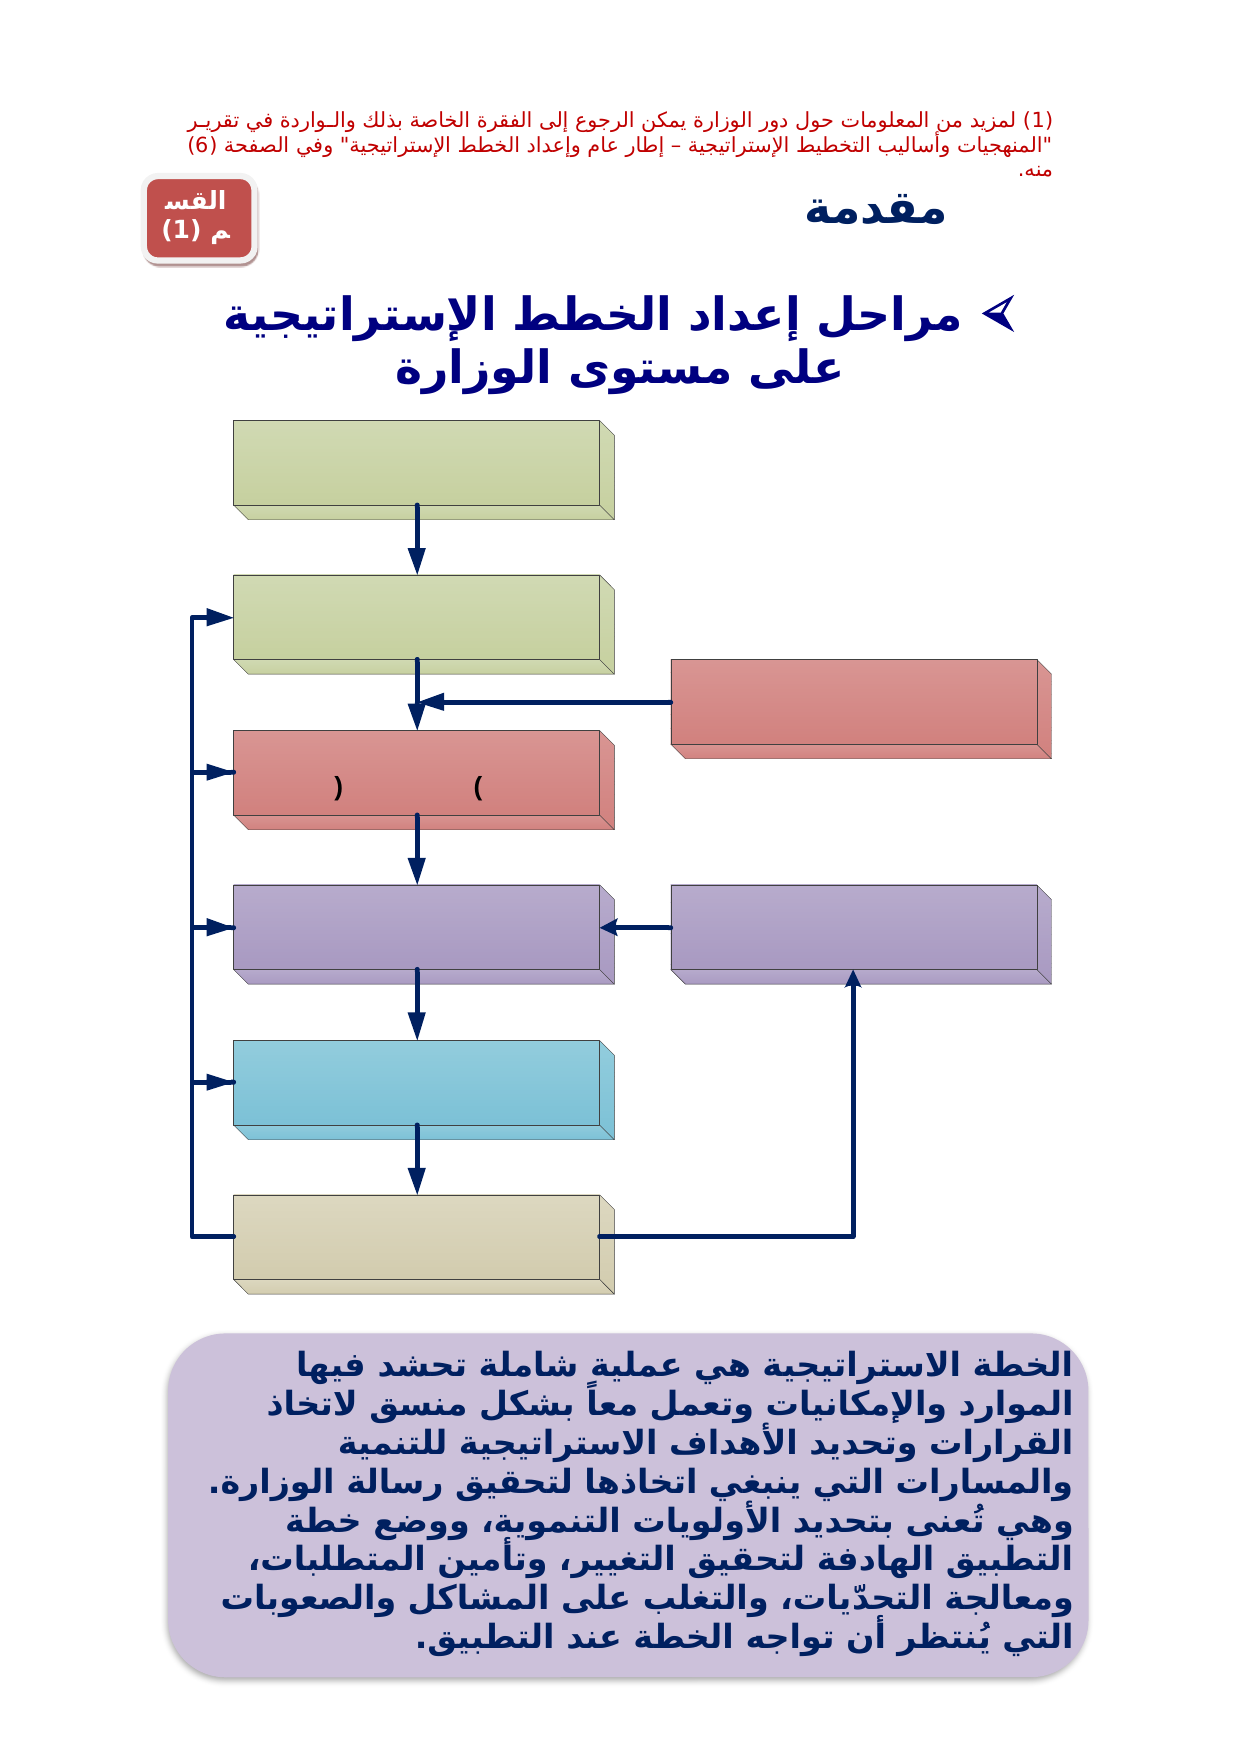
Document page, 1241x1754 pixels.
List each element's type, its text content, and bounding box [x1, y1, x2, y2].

text مراحل إعداد الخطط الإستراتيجية [187, 287, 1053, 341]
text (1) لمزيد من المعلومات حول دور الوزارة يمكن الرجوع إلى الفقرة الخاصة بذلك والواردة في تقرير "المنهجيات وأساليب التخطيط الإستراتيجية – إطار عام وإعداد الخطط الإستراتيجية" وفي الصفحة (6) منه. [187, 108, 1053, 181]
subtitle مقدمة [256, 181, 1053, 235]
text على مستوى الوزارة [187, 341, 1053, 394]
